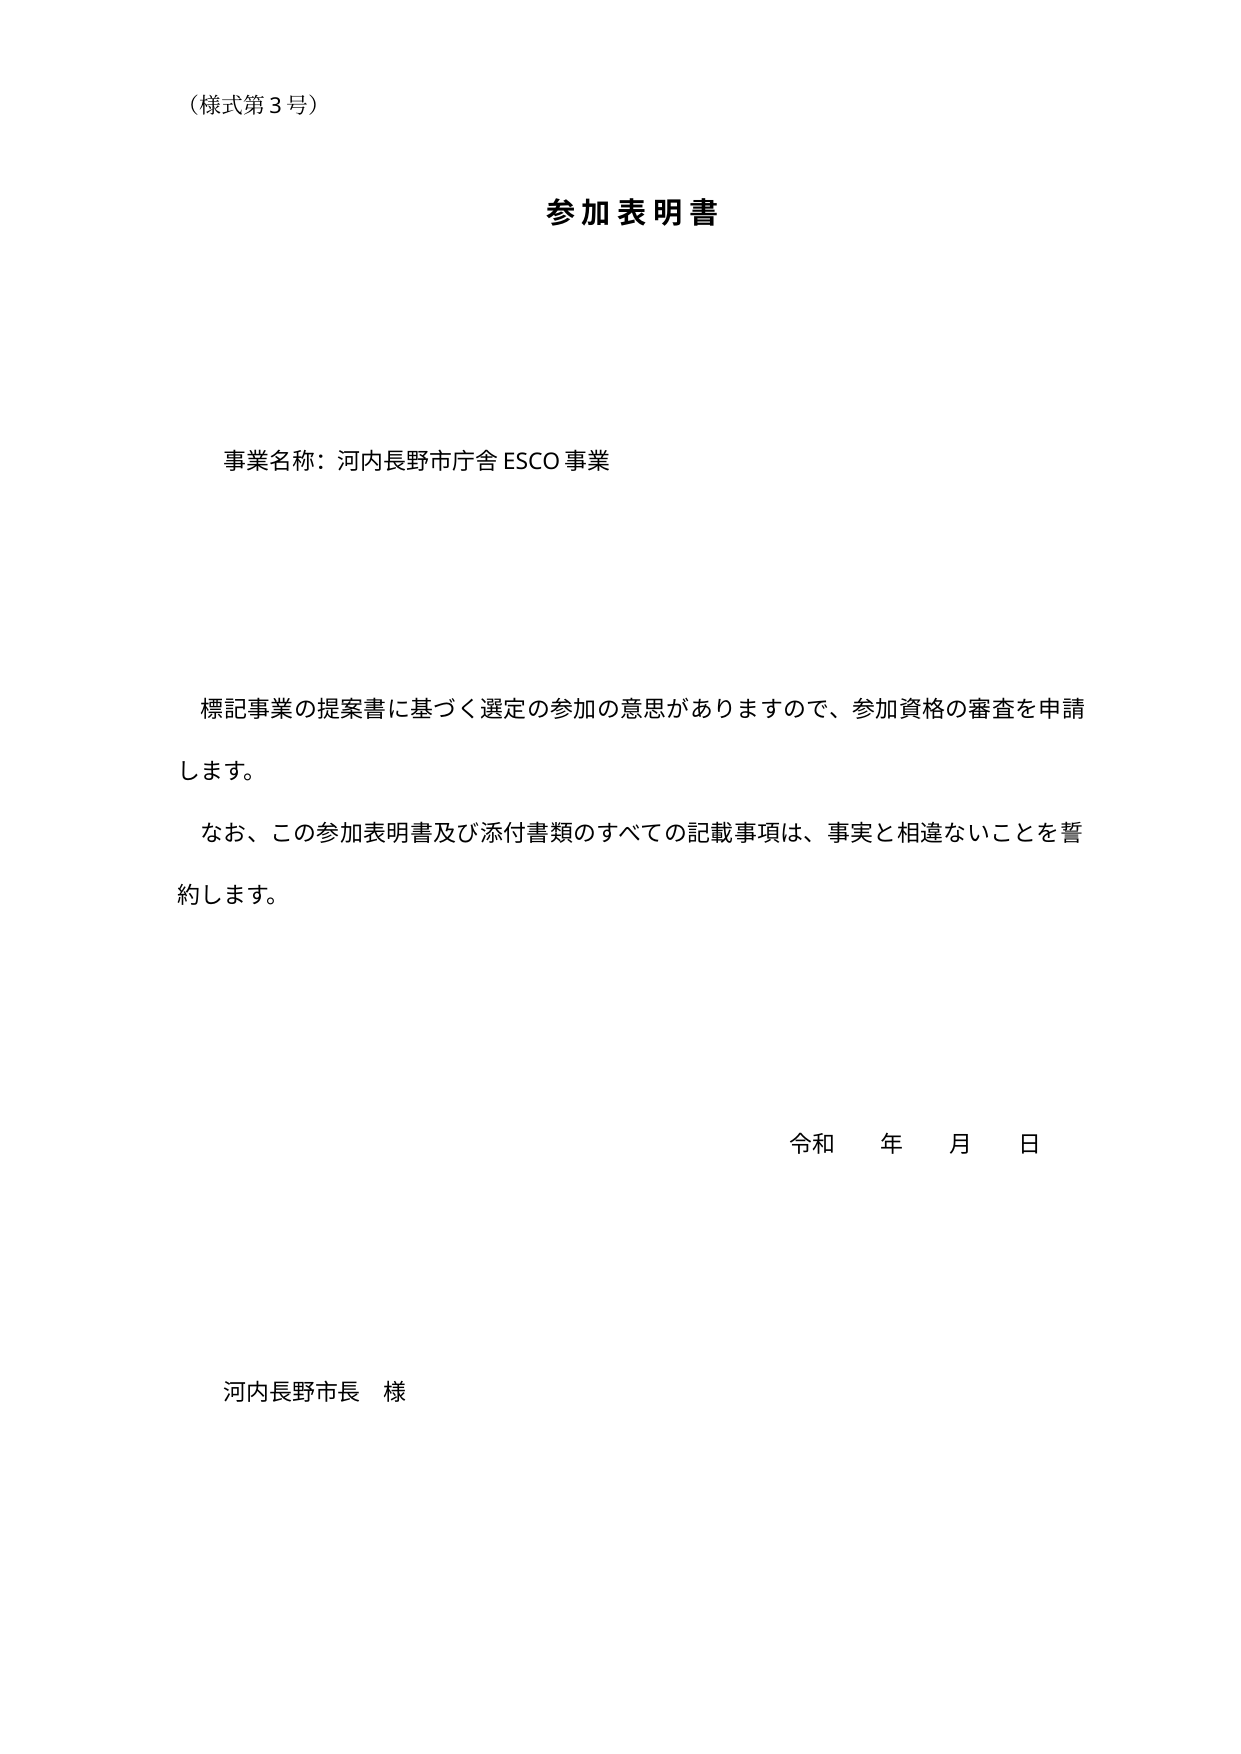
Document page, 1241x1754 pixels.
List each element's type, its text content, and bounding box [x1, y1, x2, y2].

text 令和 年 月 日 [177, 1111, 1041, 1173]
text なお、この参加表明書及び添付書類のすべての記載事項は、事実と相違ないことを誓約します。 [177, 801, 1087, 925]
text 事業名称：河内長野市庁舎ESCO事業 [177, 428, 1087, 490]
text 河内長野市長 様 [177, 1359, 1087, 1421]
text 参 加 表 明 書 [177, 180, 1087, 242]
text 標記事業の提案書に基づく選定の参加の意思がありますので、参加資格の審査を申請します。 [177, 676, 1087, 801]
